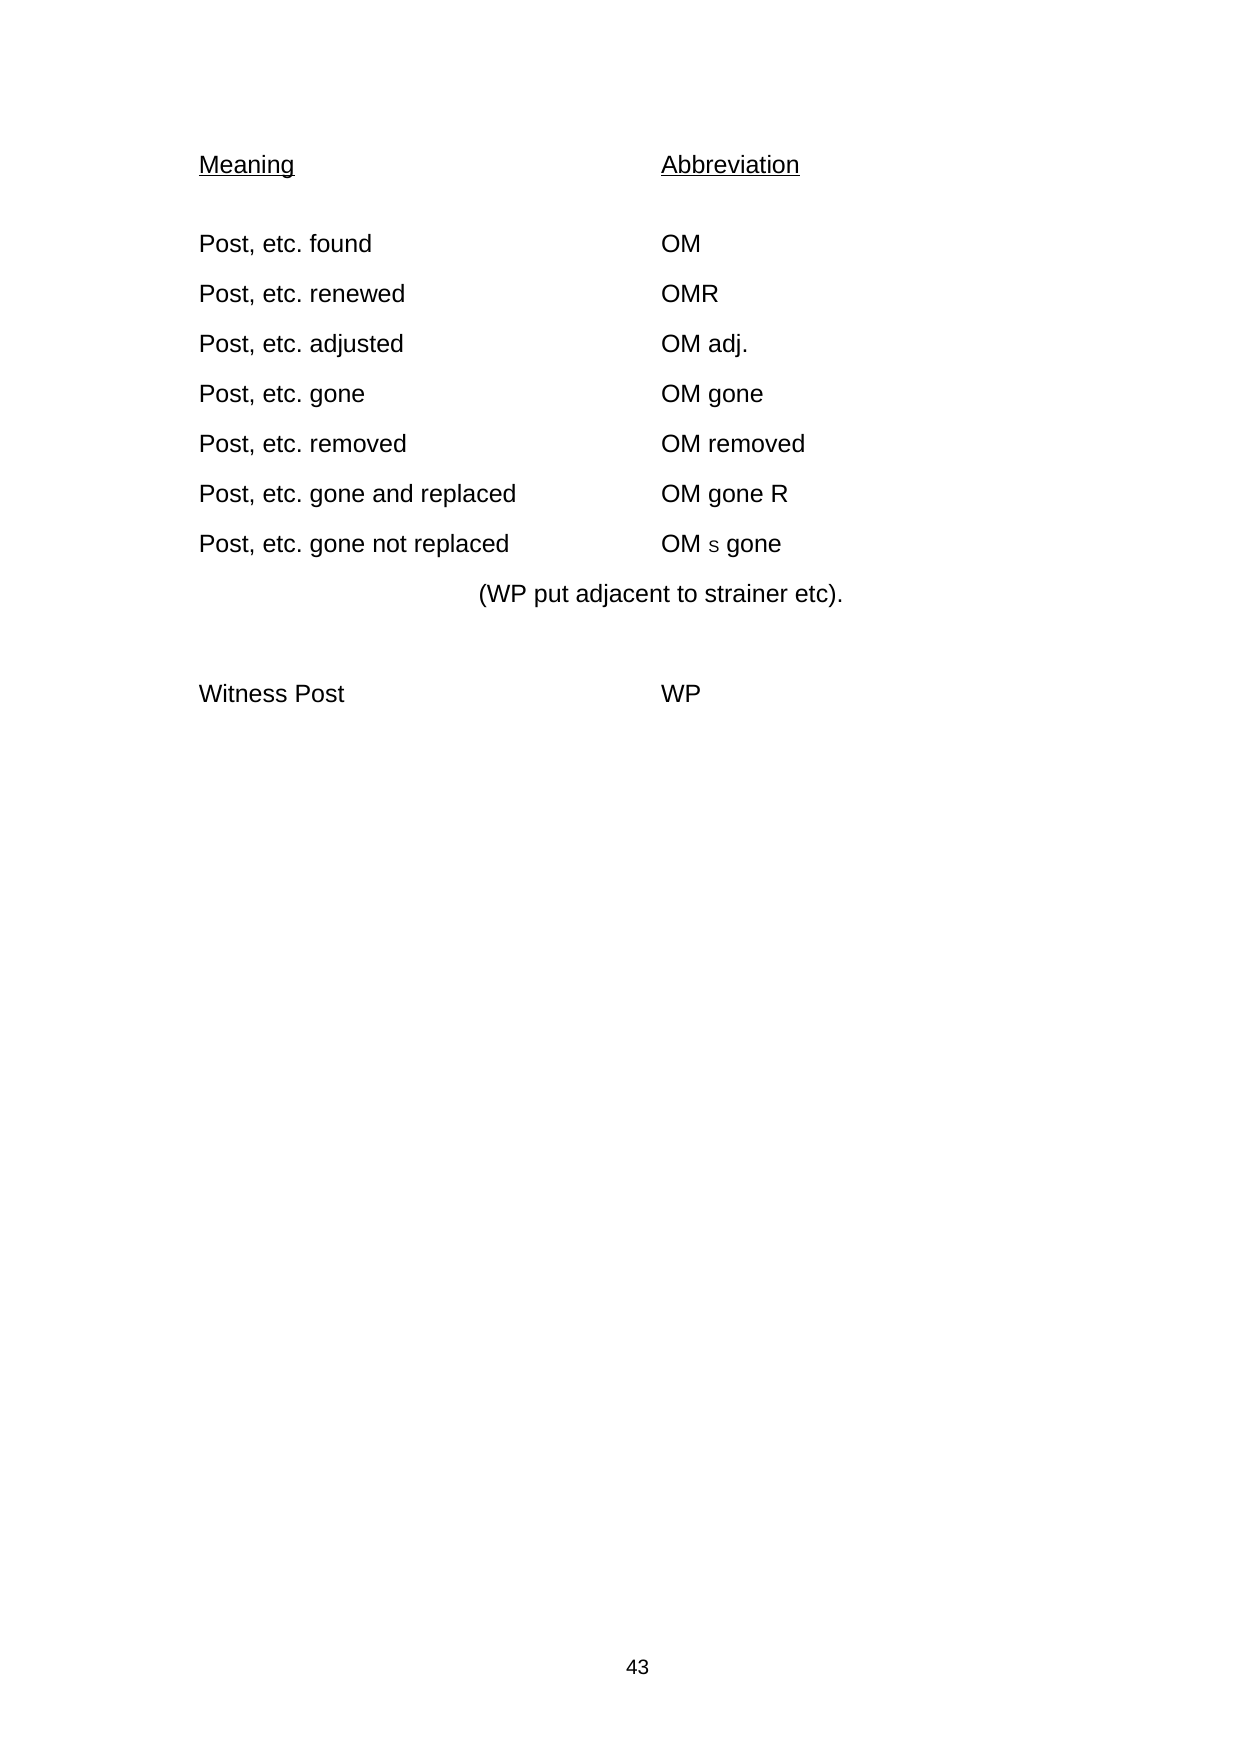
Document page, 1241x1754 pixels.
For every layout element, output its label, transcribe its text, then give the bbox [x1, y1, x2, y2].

table_cell (WP put adjacent to strainer etc). [187, 558, 1134, 658]
table_cell Post, etc. removed [187, 408, 649, 458]
table_cell adj. [650, 308, 1112, 358]
table_cell Post, etc. adjusted [187, 308, 649, 358]
table_cell OMR [650, 258, 1112, 308]
table_cell Post, etc. found [187, 208, 649, 258]
table_cell removed [650, 408, 1112, 458]
table_cell gone [650, 358, 1112, 408]
table_cell gone R [650, 458, 1112, 508]
table_cell [650, 208, 1112, 258]
table_cell Post, etc. gone and replaced [187, 458, 649, 508]
table_header Abbreviation [650, 150, 1112, 208]
table_cell Post, etc. gone not replaced [187, 508, 649, 558]
table_header Meaning [187, 150, 649, 208]
table_cell Witness Post [187, 658, 649, 708]
table_cell WP [650, 658, 1112, 708]
table_cell Post, etc. gone [187, 358, 649, 408]
table_cell Post, etc. renewed [187, 258, 649, 308]
table_cell OM S gone [650, 508, 1112, 558]
